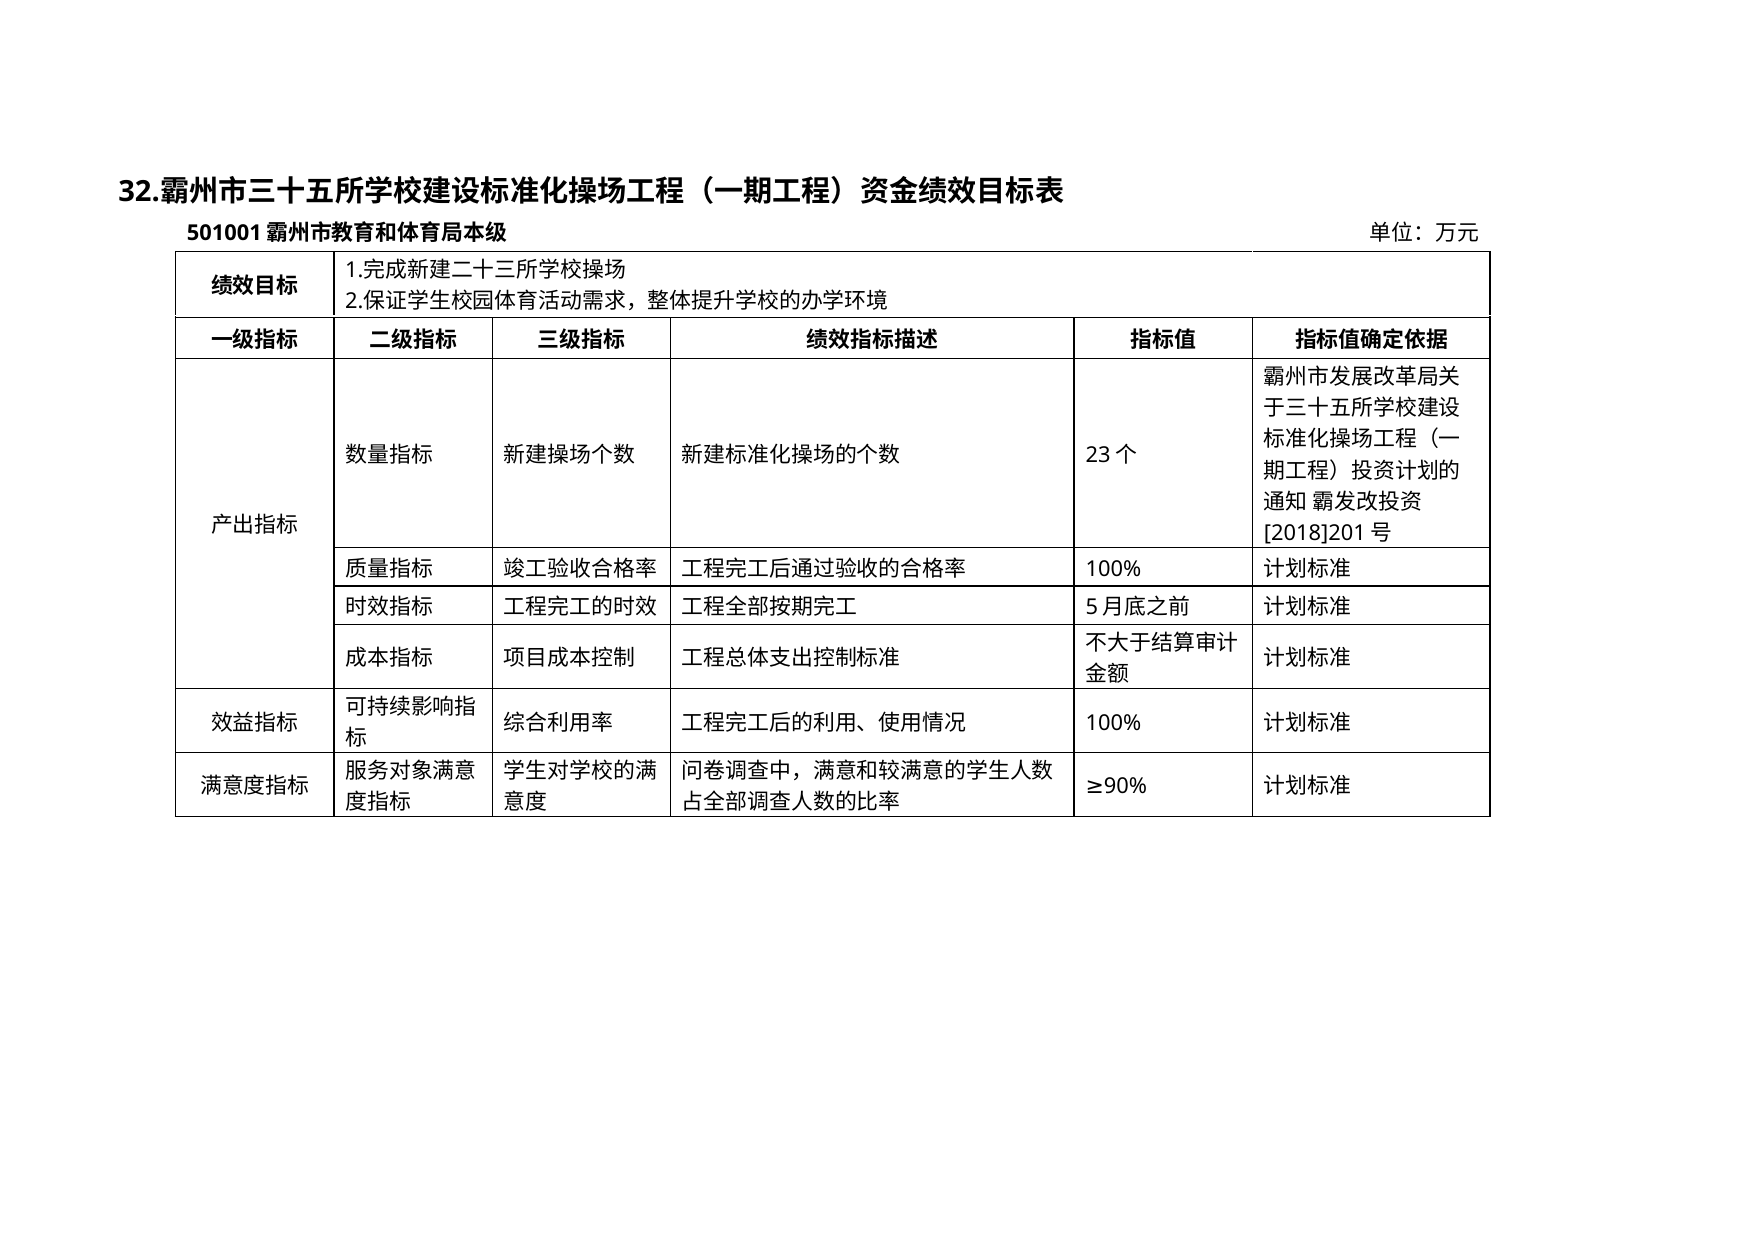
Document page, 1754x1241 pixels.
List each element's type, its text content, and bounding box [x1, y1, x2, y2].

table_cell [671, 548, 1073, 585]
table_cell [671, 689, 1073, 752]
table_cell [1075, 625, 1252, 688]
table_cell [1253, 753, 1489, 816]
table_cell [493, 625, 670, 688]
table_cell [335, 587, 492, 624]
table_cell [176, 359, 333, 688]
text 32.霸州市三十五所学校建设标准化操场工程（一期工程）资金绩效目标表 [118, 167, 1547, 209]
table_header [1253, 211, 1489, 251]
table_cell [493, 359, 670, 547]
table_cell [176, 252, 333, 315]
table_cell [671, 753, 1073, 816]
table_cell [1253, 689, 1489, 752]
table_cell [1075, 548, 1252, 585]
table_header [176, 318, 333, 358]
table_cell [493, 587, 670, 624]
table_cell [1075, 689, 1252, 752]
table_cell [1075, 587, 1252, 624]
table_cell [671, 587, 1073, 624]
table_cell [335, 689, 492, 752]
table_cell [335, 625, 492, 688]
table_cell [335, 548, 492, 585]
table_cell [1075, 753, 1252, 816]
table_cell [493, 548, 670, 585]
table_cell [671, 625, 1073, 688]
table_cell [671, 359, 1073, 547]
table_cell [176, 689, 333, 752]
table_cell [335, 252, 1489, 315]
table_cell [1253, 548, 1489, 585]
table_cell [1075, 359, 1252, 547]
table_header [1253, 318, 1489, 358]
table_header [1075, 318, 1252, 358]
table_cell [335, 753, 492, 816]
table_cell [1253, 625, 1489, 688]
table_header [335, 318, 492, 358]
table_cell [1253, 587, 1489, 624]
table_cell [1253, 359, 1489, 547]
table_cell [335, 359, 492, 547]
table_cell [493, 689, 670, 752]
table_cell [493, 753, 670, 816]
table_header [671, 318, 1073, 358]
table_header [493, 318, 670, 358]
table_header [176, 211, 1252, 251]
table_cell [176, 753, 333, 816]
